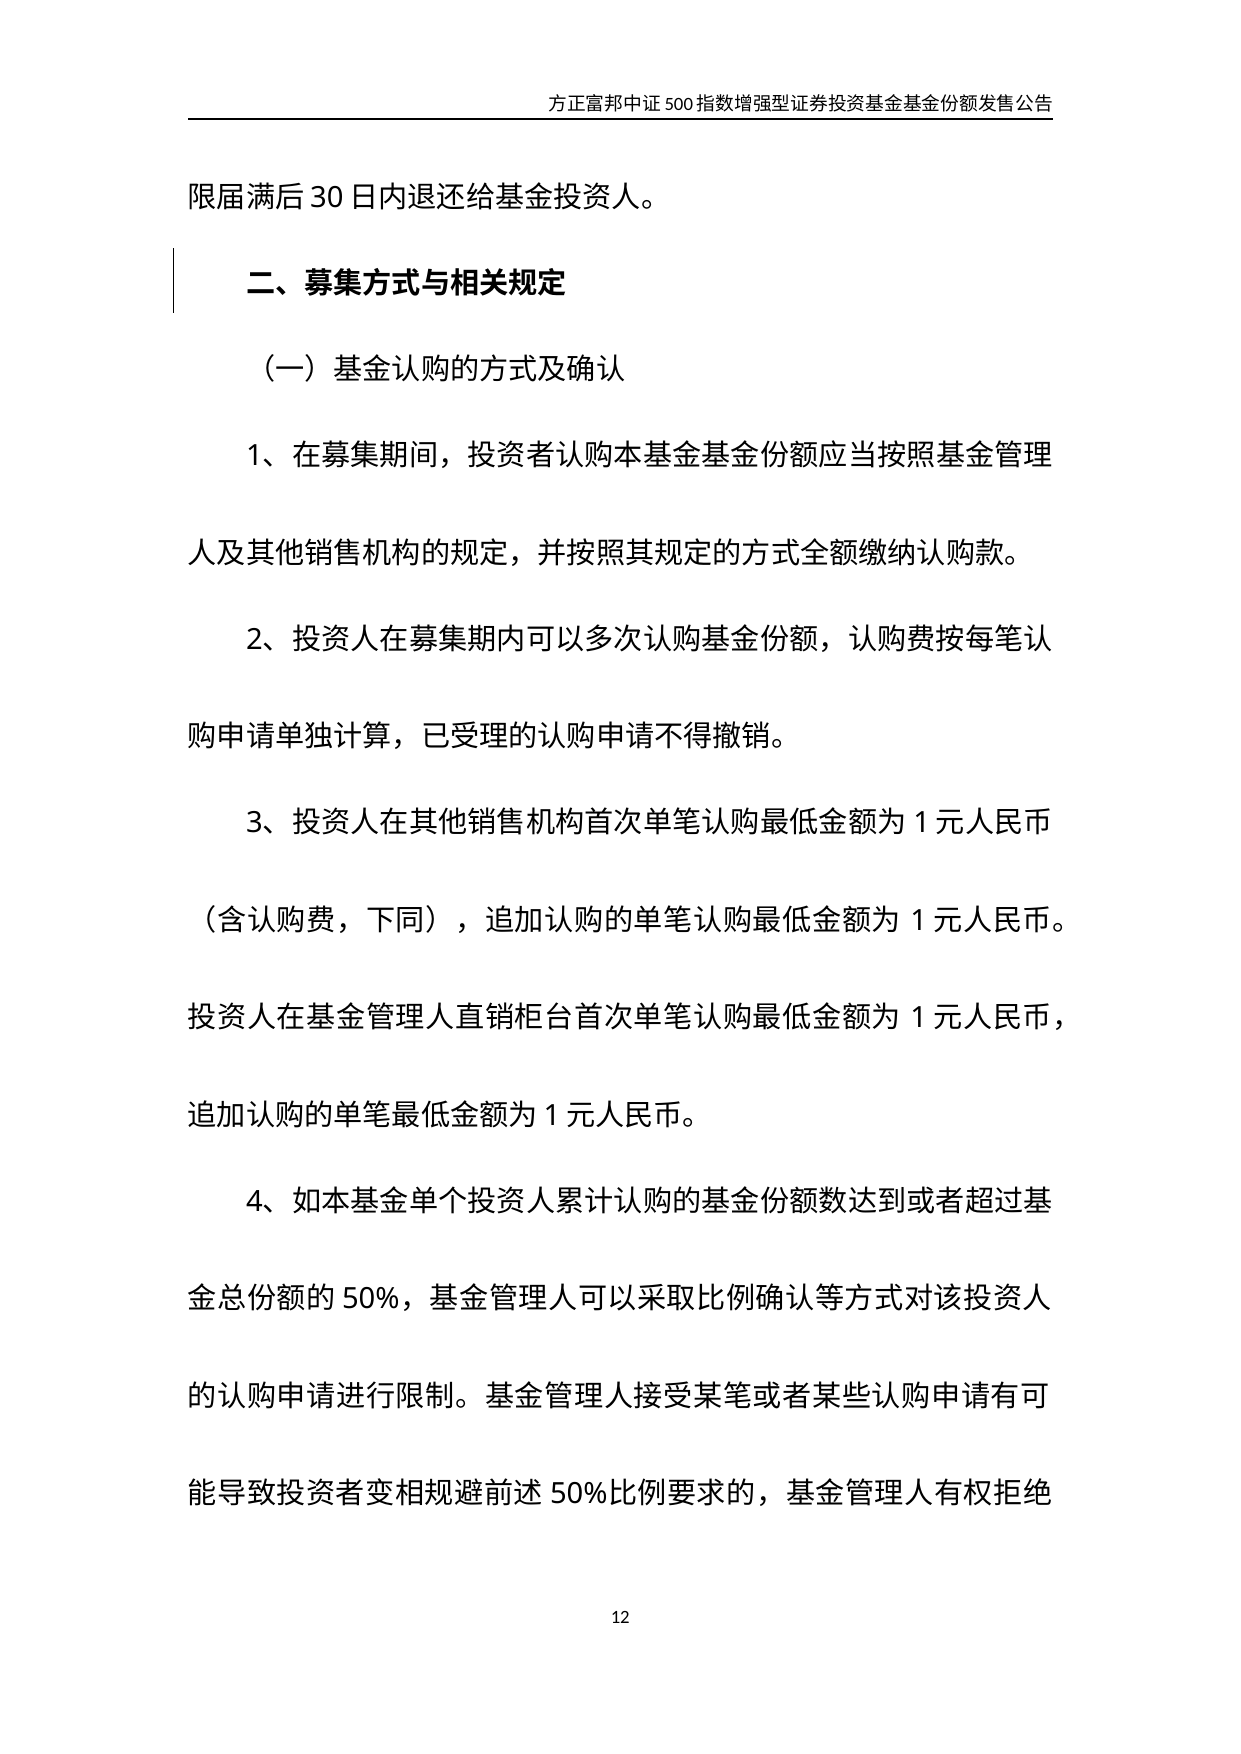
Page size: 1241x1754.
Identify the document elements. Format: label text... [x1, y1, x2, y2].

text 二、募集方式与相关规定 [187, 248, 1053, 313]
text 1、在募集期间，投资者认购本基金基金份额应当按照基金管理人及其他销售机构的规定，并按照其规定的方式全额缴纳认购款。 [187, 420, 1053, 583]
text 3、投资人在其他销售机构首次单笔认购最低金额为1元人民币（含认购费，下同），追加认购的单笔认购最低金额为1元人民币。投资人在基金管理人直销柜台首次单笔认购最低金额为1元人民币，追加认购的单笔最低金额为1元人民币。 [187, 788, 1053, 1145]
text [187, 162, 1053, 227]
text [187, 1166, 1053, 1524]
text （一）基金认购的方式及确认 [187, 334, 1053, 399]
text 2、投资人在募集期内可以多次认购基金份额，认购费按每笔认购申请单独计算，已受理的认购申请不得撤销。 [187, 604, 1053, 767]
